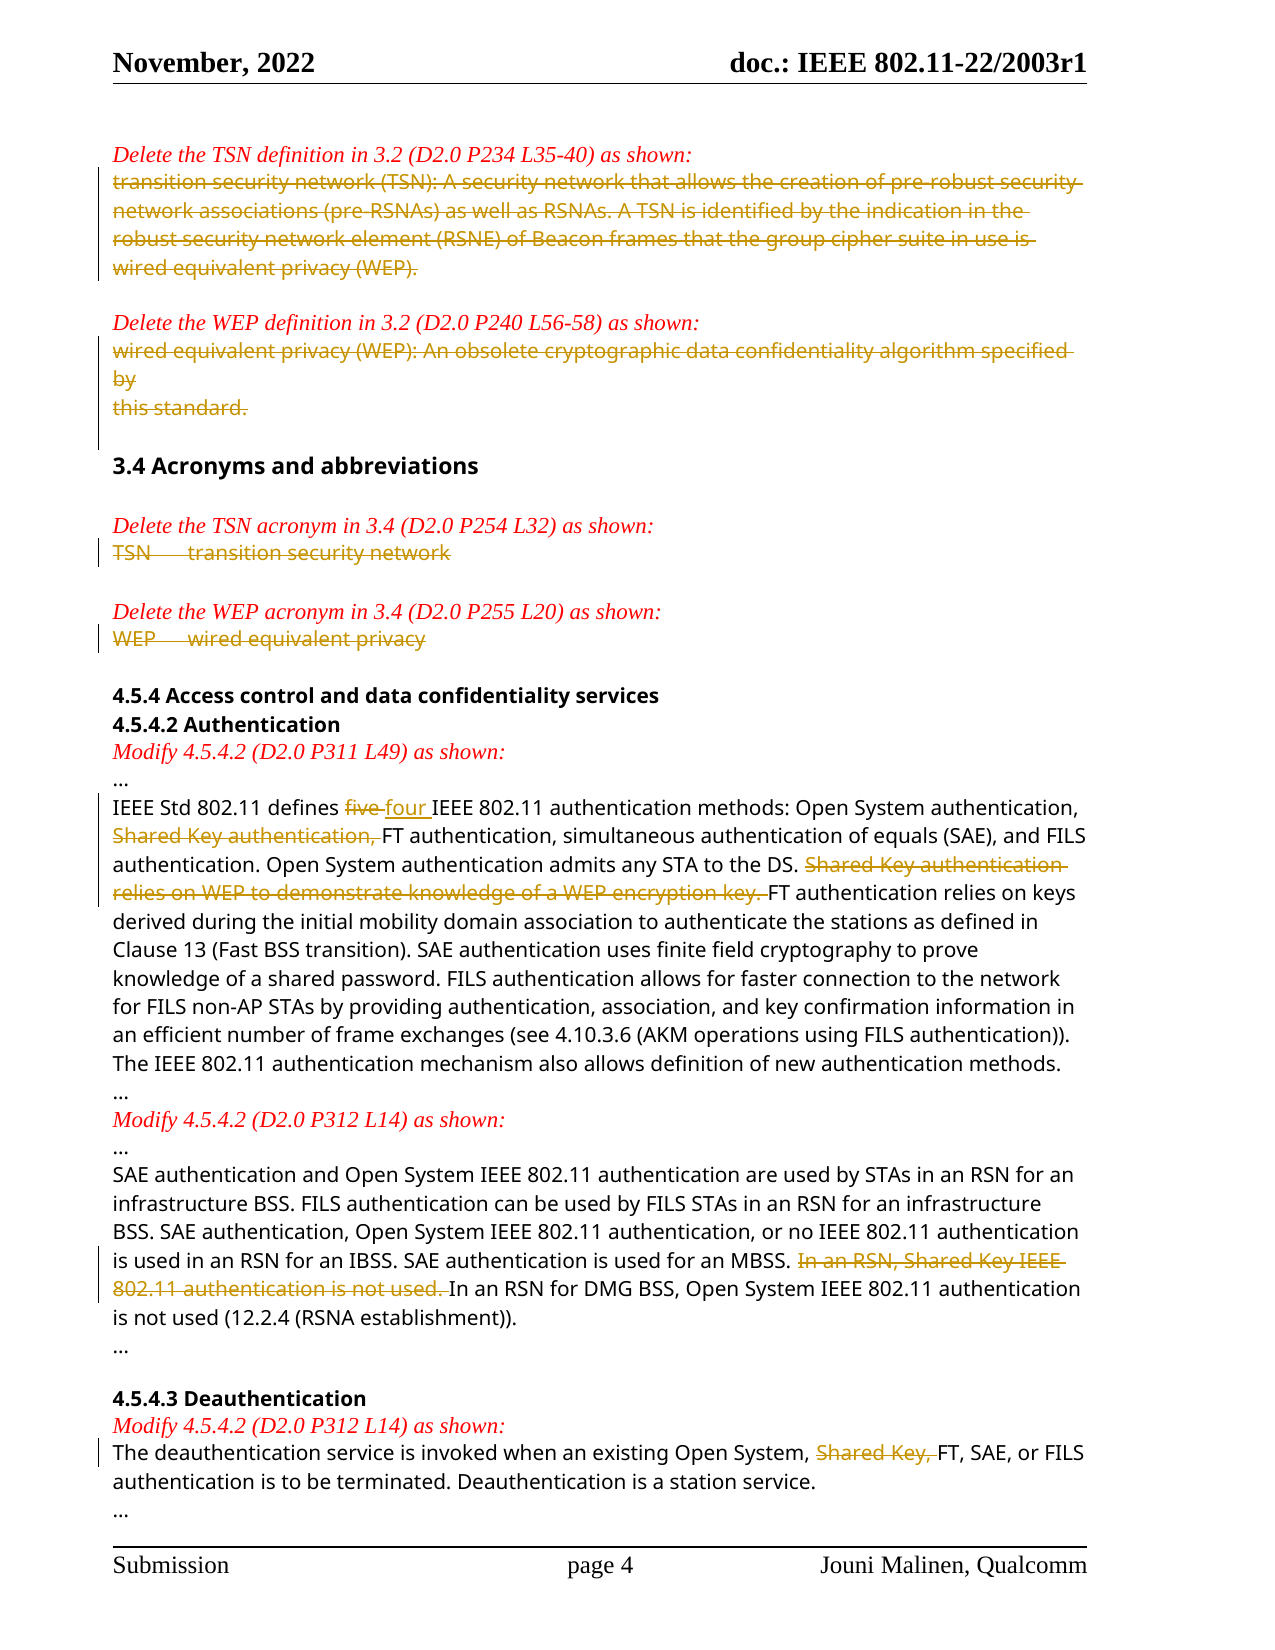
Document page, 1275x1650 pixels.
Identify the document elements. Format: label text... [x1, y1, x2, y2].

text … [112, 764, 1087, 793]
text … [112, 1495, 1087, 1524]
text … [112, 1077, 1087, 1106]
text Delete the TSN acronym in 3.4 (D2.0 P254 L32) as shown: [112, 512, 1087, 538]
text … [112, 1132, 1087, 1161]
text 4.5.4.2 Authentication [112, 710, 1087, 738]
text Delete the TSN definition in 3.2 (D2.0 P234 L35-40) as shown: [112, 141, 1087, 167]
text Modify 4.5.4.2 (D2.0 P312 L14) as shown: [112, 1412, 1087, 1438]
text Modify 4.5.4.2 (D2.0 P311 L49) as shown: [112, 738, 1087, 764]
text Delete the WEP acronym in 3.4 (D2.0 P255 L20) as shown: [112, 598, 1087, 624]
text SAE authentication and Open System IEEE 802.11 authentication are used by STAs in an RSN for an infrastructure BSS. FILS authentication can be used by FILS STAs in an RSN for an infrastructure BSS. SAE authentication, Open System IEEE 802.11 authentication, or no IEEE 802.11 authentication is used in an RSN for an IBSS. SAE authentication is used for an MBSS. In an RSN for DMG BSS, Open System IEEE 802.11 authentication is not used (12.2.4 (RSNA establishment)). [112, 1161, 1087, 1331]
text 3.4 Acronyms and abbreviations [112, 449, 1087, 481]
text Delete the WEP definition in 3.2 (D2.0 P240 L56-58) as shown: [112, 309, 1087, 336]
text IEEE Std 802.11 defines IEEE 802.11 authentication methods: Open System authentication, FT authentication, simultaneous authentication of equals (SAE), and FILS authentication. Open System authentication admits any STA to the DS. FT authentication relies on keys derived during the initial mobility domain association to authenticate the stations as defined in Clause 13 (Fast BSS transition). SAE authentication uses finite field cryptography to prove knowledge of a shared password. FILS authentication allows for faster connection to the network for FILS non-AP STAs by providing authentication, association, and key confirmation information in an efficient number of frame exchanges (see 4.10.3.6 (AKM operations using FILS authentication)). The IEEE 802.11 authentication mechanism also allows definition of new authentication methods. [112, 793, 1087, 1077]
text … [112, 1331, 1087, 1360]
text 4.5.4.3 Deauthentication [112, 1360, 1087, 1412]
text 4.5.4 Access control and data confidentiality services [112, 681, 1087, 710]
text Modify 4.5.4.2 (D2.0 P312 L14) as shown: [112, 1106, 1087, 1132]
text The deauthentication service is invoked when an existing Open System, FT, SAE, or FILS authentication is to be terminated. Deauthentication is a station service. [112, 1438, 1087, 1495]
